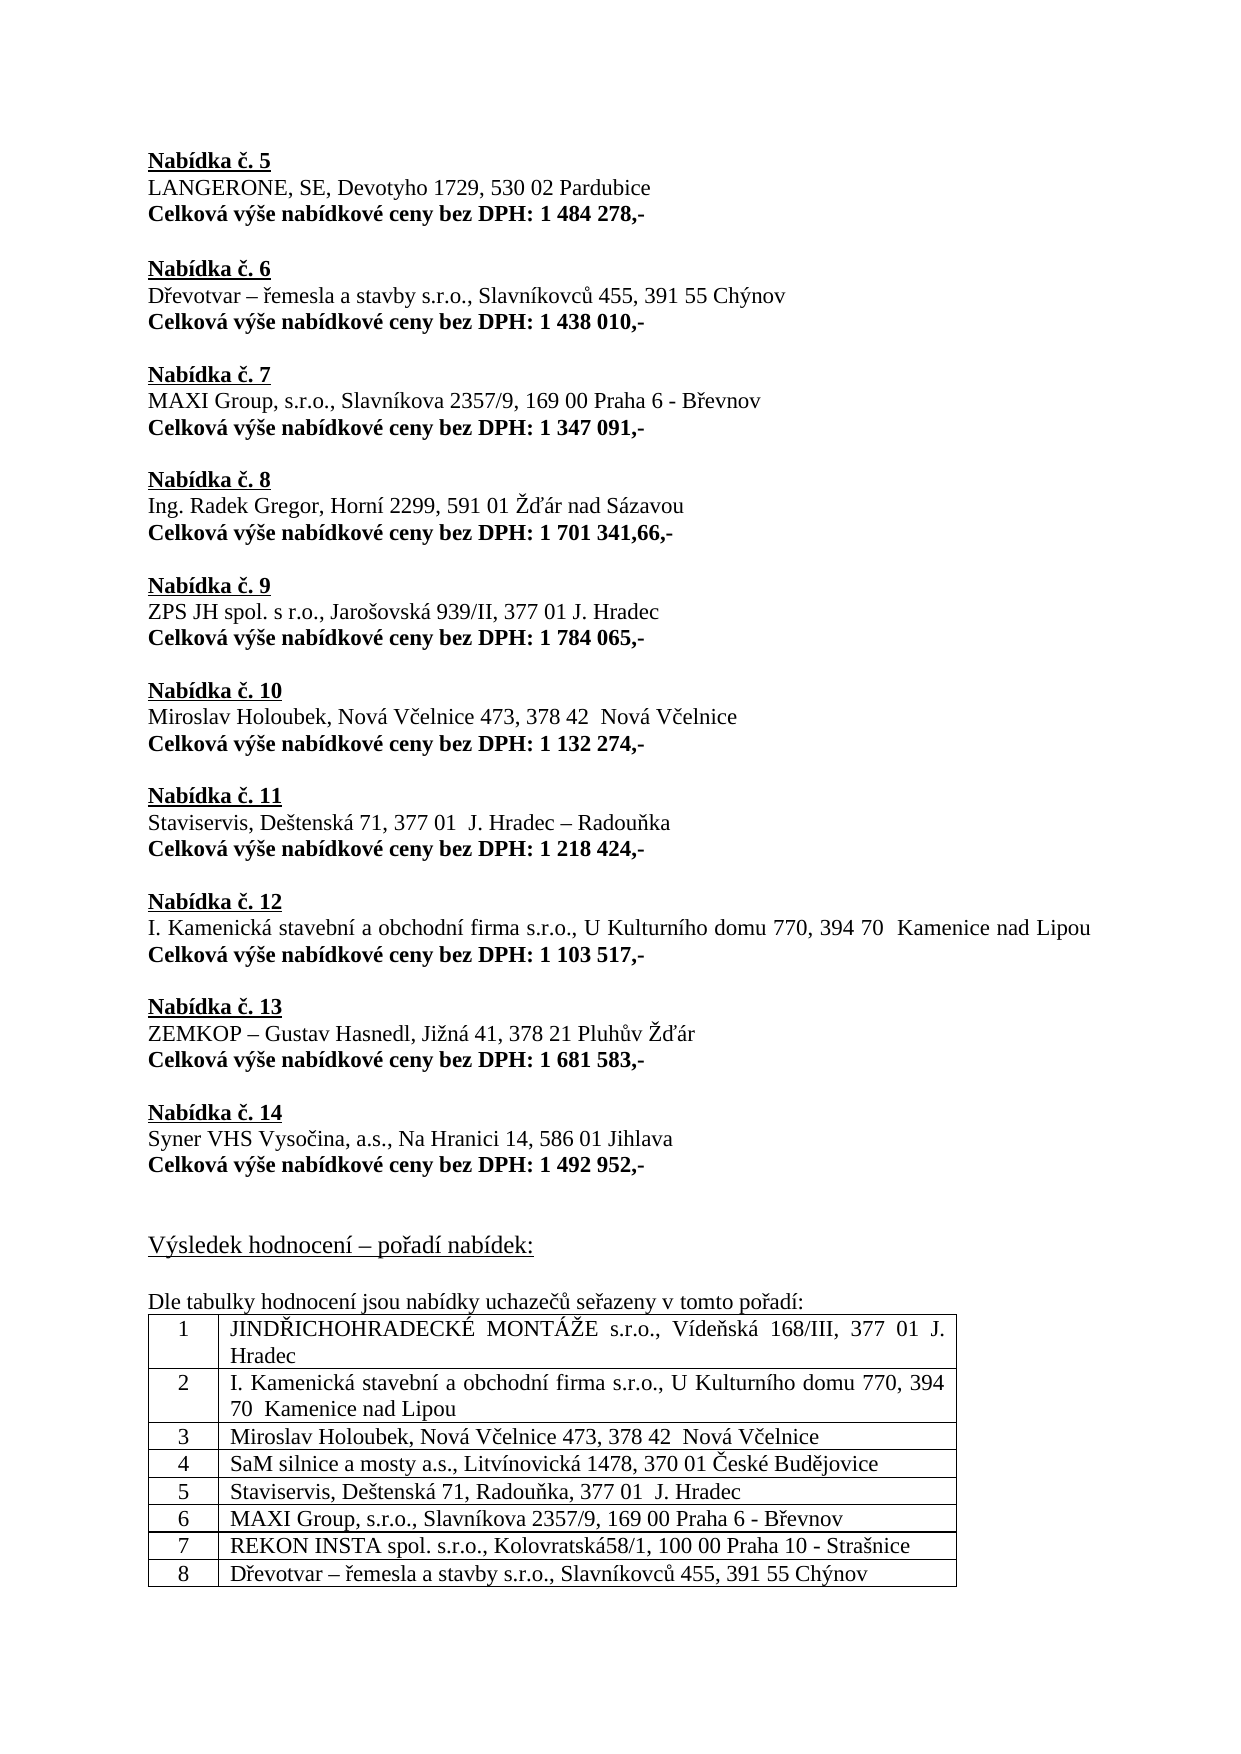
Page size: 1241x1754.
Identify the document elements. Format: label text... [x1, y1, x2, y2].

text ZPS JH spol. s r.o., Jarošovská 939/II, 377 01 J. Hradec [148, 598, 1093, 624]
text Nabídka č. 9 [148, 572, 1093, 598]
table_cell 7 [149, 1533, 218, 1559]
text Celková výše nabídkové ceny bez DPH: 1 492 952,- [148, 1151, 1093, 1178]
text Nabídka č. 10 [148, 677, 1093, 703]
table_cell SaM silnice a mosty a.s., Litvínovická 1478, 370 01 České Budějovice [219, 1450, 956, 1477]
text Celková výše nabídkové ceny bez DPH: 1 701 341,66,- [148, 519, 1093, 545]
text Ing. Radek Gregor, Horní 2299, 591 01 Žďár nad Sázavou [148, 493, 1093, 519]
text Celková výše nabídkové ceny bez DPH: 1 218 424,- [148, 835, 1093, 862]
table_cell Dřevotvar – řemesla a stavby s.r.o., Slavníkovců 455, 391 55 Chýnov [219, 1560, 956, 1586]
text Nabídka č. 12 [148, 888, 1093, 914]
text MAXI Group, s.r.o., Slavníkova 2357/9, 169 00 Praha 6 - Břevnov [148, 387, 1093, 413]
table_cell 2 [149, 1369, 218, 1422]
text Celková výše nabídkové ceny bez DPH: 1 484 278,- [148, 200, 1093, 227]
table_cell 8 [149, 1560, 218, 1586]
text Celková výše nabídkové ceny bez DPH: 1 784 065,- [148, 624, 1093, 651]
table_cell 6 [149, 1505, 218, 1531]
text Celková výše nabídkové ceny bez DPH: 1 132 274,- [148, 730, 1093, 756]
text LANGERONE, SE, Devotyho 1729, 530 02 Pardubice [148, 174, 1093, 200]
table_cell 5 [149, 1478, 218, 1504]
text Výsledek hodnocení – pořadí nabídek: [148, 1231, 1093, 1259]
text Nabídka č. 7 [148, 361, 1093, 387]
table_cell MAXI Group, s.r.o., Slavníkova 2357/9, 169 00 Praha 6 - Břevnov [219, 1505, 956, 1531]
table_cell Miroslav Holoubek, Nová Včelnice 473, 378 42 Nová Včelnice [219, 1423, 956, 1449]
text ZEMKOP – Gustav Hasnedl, Jižná 41, 378 21 Pluhův Žďár [148, 1020, 1093, 1046]
table_cell REKON INSTA spol. s.r.o., Kolovratská58/1, 100 00 Praha 10 - Strašnice [219, 1533, 956, 1559]
text I. Kamenická stavební a obchodní firma s.r.o., U Kulturního domu 770, 394 70 Kamenice nad Lipou Celková výše nabídkové ceny bez DPH: 1 103 517,- [148, 914, 1093, 967]
table_header JINDŘICHOHRADECKÉ MONTÁŽE s.r.o., Vídeňská 168/III, 377 01 J. Hradec [219, 1315, 956, 1368]
text Nabídka č. 6 [148, 255, 1093, 282]
text Nabídka č. 5 [148, 148, 1093, 174]
text Syner VHS Vysočina, a.s., Na Hranici 14, 586 01 Jihlava [148, 1125, 1093, 1151]
text Nabídka č. 14 [148, 1099, 1093, 1125]
text Staviservis, Deštenská 71, 377 01 J. Hradec – Radouňka [148, 809, 1093, 835]
text Nabídka č. 13 [148, 993, 1093, 1020]
table_header 1 [149, 1315, 218, 1368]
text Dle tabulky hodnocení jsou nabídky uchazečů seřazeny v tomto pořadí: [148, 1288, 1093, 1314]
text Celková výše nabídkové ceny bez DPH: 1 438 010,- [148, 308, 1093, 334]
text Nabídka č. 11 [148, 782, 1093, 809]
table_cell 4 [149, 1450, 218, 1477]
text Miroslav Holoubek, Nová Včelnice 473, 378 42 Nová Včelnice [148, 703, 1093, 730]
text Nabídka č. 8 [148, 466, 1093, 493]
table_cell I. Kamenická stavební a obchodní firma s.r.o., U Kulturního domu 770, 394 70 Kamenice nad Lipou [219, 1369, 956, 1422]
text Celková výše nabídkové ceny bez DPH: 1 347 091,- [148, 413, 1093, 440]
table_cell 3 [149, 1423, 218, 1449]
text Dřevotvar – řemesla a stavby s.r.o., Slavníkovců 455, 391 55 Chýnov [148, 282, 1093, 308]
table_cell Staviservis, Deštenská 71, Radouňka, 377 01 J. Hradec [219, 1478, 956, 1504]
text Celková výše nabídkové ceny bez DPH: 1 681 583,- [148, 1046, 1093, 1072]
